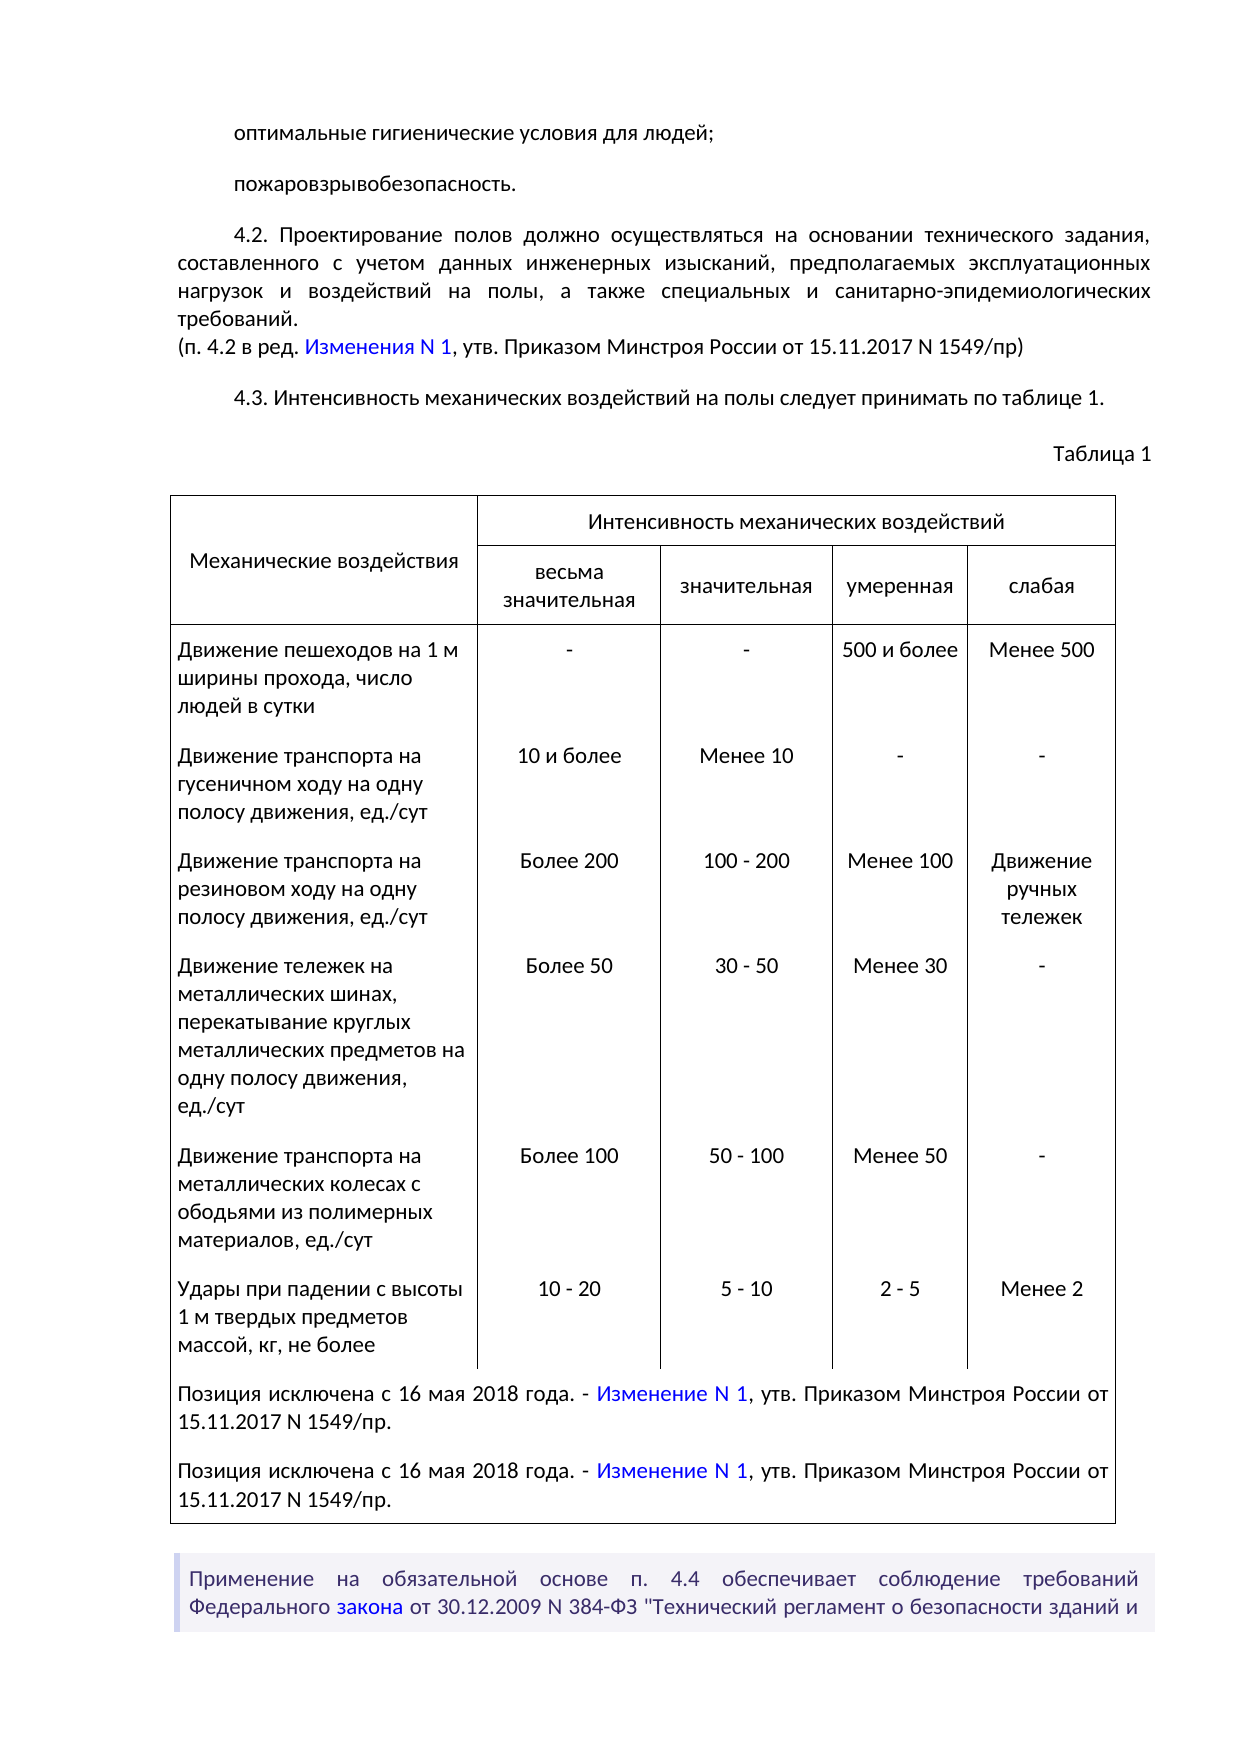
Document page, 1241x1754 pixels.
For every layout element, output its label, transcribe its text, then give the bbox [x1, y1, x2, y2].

table_cell - [661, 625, 832, 730]
table_header Механические воздействия [171, 496, 477, 624]
table_cell Движение ручных тележек [968, 835, 1115, 941]
table_cell 2 - 5 [833, 1264, 967, 1369]
table_cell Менее 500 [968, 625, 1115, 730]
table_cell весьма значительная [478, 546, 660, 624]
table_cell 10 - 20 [478, 1264, 660, 1369]
table_cell - [968, 1130, 1115, 1263]
text Таблица 1 [177, 439, 1152, 467]
table_cell Менее 2 [968, 1264, 1115, 1369]
table_cell 30 - 50 [661, 941, 832, 1130]
table_cell - [968, 941, 1115, 1130]
table_cell 5 - 10 [661, 1264, 832, 1369]
table_cell Позиция исключена с 16 мая 2018 года. - Изменение N 1, утв. Приказом Минстроя России от 15.11.2017 N 1549/пр. [171, 1446, 1115, 1523]
table_cell Удары при падении с высоты 1 м твердых предметов массой, кг, не более [171, 1264, 477, 1369]
text 4.3. Интенсивность механических воздействий на полы следует принимать по таблице 1. [177, 383, 1152, 411]
text пожаровзрывобезопасность. [177, 169, 1152, 197]
table_cell - [478, 625, 660, 730]
text 4.2. Проектирование полов должно осуществляться на основании технического задания, составленного с учетом данных инженерных изысканий, предполагаемых эксплуатационных нагрузок и воздействий на полы, а также специальных и санитарно-эпидемиологических требований. [177, 220, 1152, 332]
table_cell Движение транспорта на резиновом ходу на одну полосу движения, ед./сут [171, 835, 477, 941]
table_cell Позиция исключена с 16 мая 2018 года. - Изменение N 1, утв. Приказом Минстроя России от 15.11.2017 N 1549/пр. [171, 1369, 1115, 1446]
table_cell 100 - 200 [661, 835, 832, 941]
table_cell Более 100 [478, 1130, 660, 1263]
table_cell - [968, 730, 1115, 835]
table_cell 500 и более [833, 625, 967, 730]
table_cell Менее 50 [833, 1130, 967, 1263]
table_cell 10 и более [478, 730, 660, 835]
table_cell Менее 30 [833, 941, 967, 1130]
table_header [180, 1553, 1149, 1632]
table_cell 50 - 100 [661, 1130, 832, 1263]
table_cell Движение транспорта на металлических колесах с ободьями из полимерных материалов, ед./сут [171, 1130, 477, 1263]
table_cell Более 50 [478, 941, 660, 1130]
table_cell Движение пешеходов на 1 м ширины прохода, число людей в сутки [171, 625, 477, 730]
text (п. 4.2 в ред. Изменения N 1, утв. Приказом Минстроя России от 15.11.2017 N 1549/пр) [177, 332, 1152, 360]
table_cell Движение тележек на металлических шинах, перекатывание круглых металлических предметов на одну полосу движения, ед./сут [171, 941, 477, 1130]
table_cell слабая [968, 546, 1115, 624]
table_cell Более 200 [478, 835, 660, 941]
table_cell Менее 10 [661, 730, 832, 835]
text оптимальные гигиенические условия для людей; [177, 118, 1152, 146]
table_cell умеренная [833, 546, 967, 624]
table_cell - [833, 730, 967, 835]
table_cell Движение транспорта на гусеничном ходу на одну полосу движения, ед./сут [171, 730, 477, 835]
table_cell Менее 100 [833, 835, 967, 941]
table_cell значительная [661, 546, 832, 624]
table_header Интенсивность механических воздействий [478, 496, 1115, 545]
